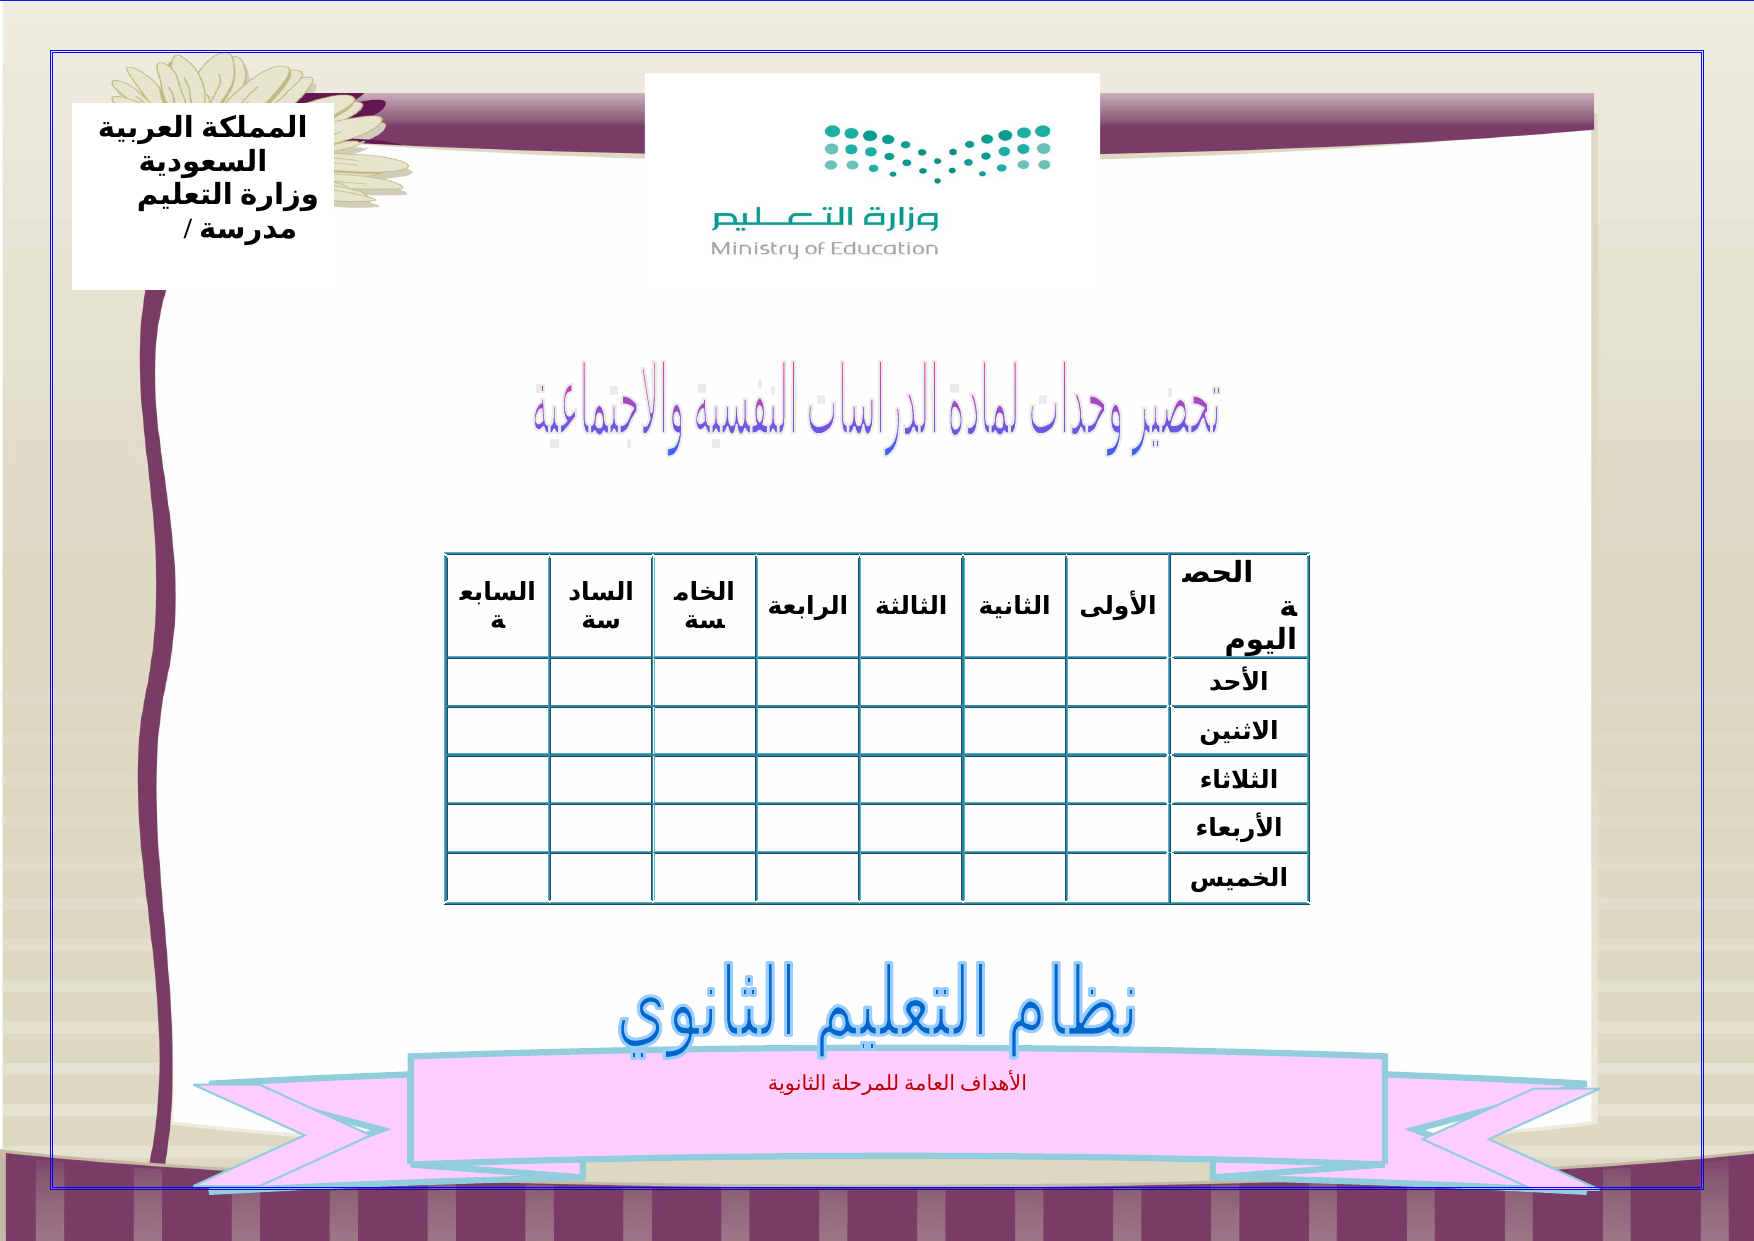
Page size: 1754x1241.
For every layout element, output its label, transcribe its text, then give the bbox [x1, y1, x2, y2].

table_cell الأحد [1170, 656, 1307, 704]
table_cell الخميس [1170, 851, 1308, 902]
table_cell الأربعاء [1170, 802, 1307, 851]
table_cell [653, 854, 756, 902]
table_cell [551, 805, 651, 851]
table_cell [551, 659, 651, 704]
table_header الثانية [963, 555, 1066, 656]
table_cell [756, 854, 859, 902]
table_cell [758, 659, 858, 704]
table_cell [446, 854, 549, 902]
table_cell [758, 708, 858, 753]
table_cell [965, 757, 1065, 802]
table_cell [655, 805, 755, 851]
table_cell [448, 805, 548, 851]
picture [0, 1, 1754, 1241]
table_cell الثلاثاء [1170, 753, 1307, 802]
table_cell [655, 708, 755, 753]
table_cell [655, 757, 755, 802]
table_cell [1068, 753, 1169, 802]
table_cell [1066, 851, 1169, 902]
table_header السادسة [550, 554, 653, 656]
table_cell [860, 854, 963, 902]
table_cell [655, 659, 755, 704]
table_cell [965, 659, 1065, 704]
table_cell [963, 854, 1066, 902]
table_cell [1068, 705, 1169, 753]
table_header الحصة اليوم [1171, 554, 1308, 656]
table_cell [758, 757, 858, 802]
table_cell [965, 708, 1065, 753]
table_cell [861, 659, 961, 704]
table_cell [550, 854, 653, 902]
table_cell [861, 708, 961, 753]
table_cell [448, 757, 548, 802]
table_cell الاثنين [1170, 705, 1307, 753]
table_cell [551, 708, 651, 753]
table_cell [1068, 656, 1169, 704]
table_cell [861, 757, 961, 802]
table_cell [551, 757, 651, 802]
table_header الخامسة [653, 555, 756, 656]
table_header السابعة [446, 555, 549, 656]
table_header الرابعة [756, 554, 859, 656]
table_cell [448, 659, 548, 704]
table_cell [758, 805, 858, 851]
table_cell [965, 805, 1065, 851]
table_header الثالثة [860, 554, 963, 656]
table_cell [1068, 802, 1169, 851]
table_header الأولى [1066, 554, 1168, 656]
table_cell [448, 708, 548, 753]
table_cell [861, 805, 961, 851]
